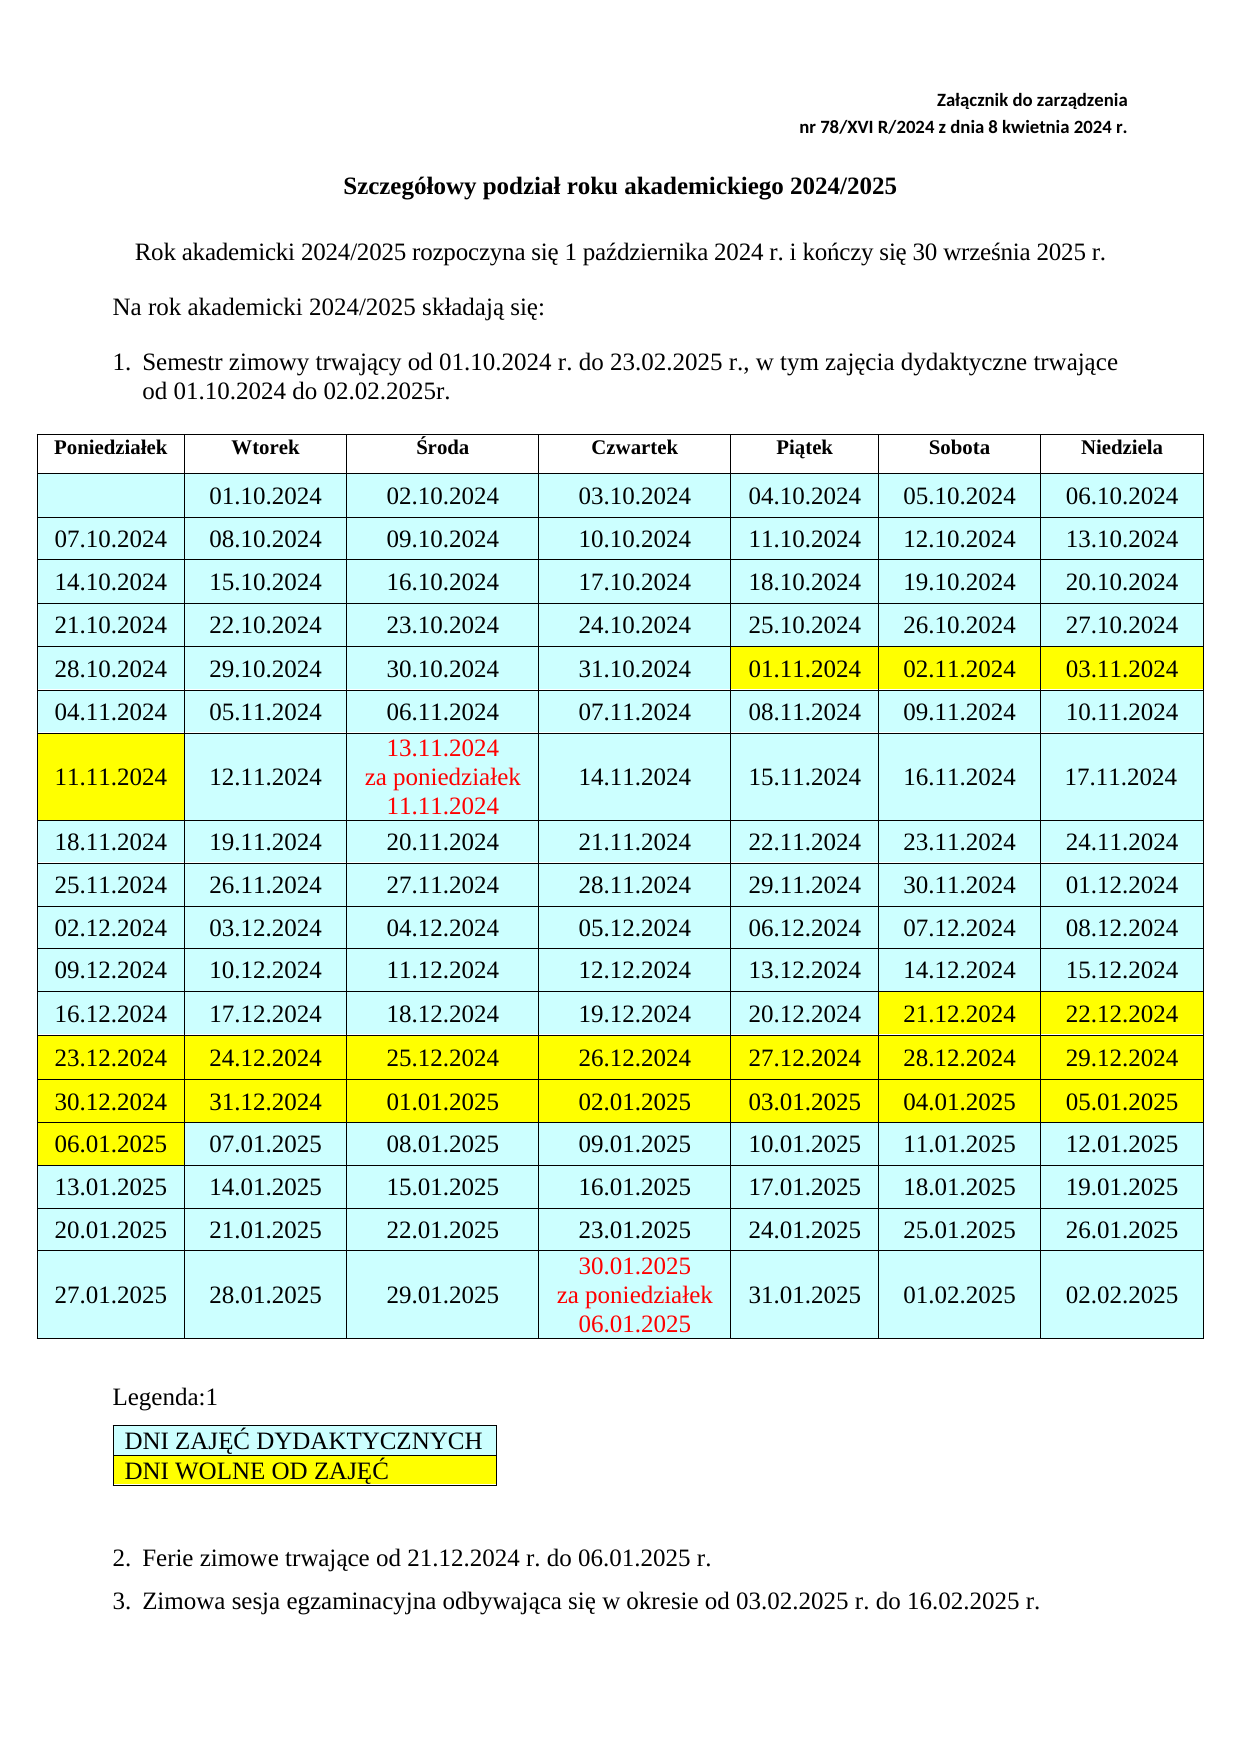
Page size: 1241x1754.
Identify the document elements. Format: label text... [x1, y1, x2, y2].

table_cell 26.10.2024 [879, 604, 1040, 646]
table_cell 17.12.2024 [185, 992, 346, 1034]
table_cell 01.02.2025 [879, 1251, 1040, 1338]
table_cell 10.01.2025 [731, 1123, 878, 1165]
table_cell 03.10.2024 [539, 474, 730, 517]
table_cell 22.10.2024 [185, 604, 346, 646]
table_cell 18.10.2024 [731, 560, 878, 603]
table_cell 02.11.2024 [879, 647, 1040, 689]
table_cell 30.11.2024 [879, 864, 1040, 906]
table_cell 06.10.2024 [1041, 474, 1203, 517]
table_cell 19.10.2024 [879, 560, 1040, 603]
table_cell 25.11.2024 [38, 864, 184, 906]
table_cell 04.10.2024 [731, 474, 878, 517]
table_header Wtorek [185, 435, 346, 473]
table_cell 07.01.2025 [185, 1123, 346, 1165]
table_cell 27.01.2025 [38, 1251, 184, 1338]
table_cell 28.11.2024 [539, 864, 730, 906]
table_cell 15.11.2024 [731, 734, 878, 820]
table_cell 23.01.2025 [539, 1209, 730, 1250]
table_cell 19.01.2025 [1041, 1166, 1203, 1208]
table_cell 16.01.2025 [539, 1166, 730, 1208]
table_cell 05.10.2024 [879, 474, 1040, 517]
table_cell 16.10.2024 [347, 560, 538, 603]
table_cell 14.11.2024 [539, 734, 730, 820]
list Ferie zimowe trwające od 21.12.2024 r. do 06.01.2025 r. [112, 1543, 1128, 1572]
table_cell 28.12.2024 [879, 1036, 1040, 1079]
table_cell 03.01.2025 [731, 1080, 878, 1122]
text Załącznik do zarządzenia [112, 89, 1128, 112]
table_cell 19.11.2024 [185, 821, 346, 862]
table_cell 12.12.2024 [539, 949, 730, 991]
table_cell 10.10.2024 [539, 518, 730, 559]
table_header Poniedziałek [38, 435, 184, 473]
table_cell 21.10.2024 [38, 604, 184, 646]
table_cell 27.12.2024 [731, 1036, 878, 1079]
table_cell 24.10.2024 [539, 604, 730, 646]
table_cell 13.10.2024 [1041, 518, 1203, 559]
table_cell 30.12.2024 [38, 1080, 184, 1122]
table_cell 24.12.2024 [185, 1036, 346, 1079]
text nr 78/XVI R/2024 z dnia 8 kwietnia 2024 r. [112, 115, 1128, 138]
table_cell 08.10.2024 [185, 518, 346, 559]
table_cell 26.12.2024 [539, 1036, 730, 1079]
table_cell 20.12.2024 [731, 992, 878, 1034]
table_cell 04.12.2024 [347, 907, 538, 948]
table_cell 26.11.2024 [185, 864, 346, 906]
table_cell 22.12.2024 [1041, 992, 1203, 1034]
table_header DNI ZAJĘĆ DYDAKTYCZNYCH [114, 1426, 496, 1455]
table_cell 31.12.2024 [185, 1080, 346, 1122]
table_cell 05.12.2024 [539, 907, 730, 948]
table_cell 10.12.2024 [185, 949, 346, 991]
table_cell 22.11.2024 [731, 821, 878, 862]
table_cell 02.12.2024 [38, 907, 184, 948]
table_cell 25.10.2024 [731, 604, 878, 646]
table_cell 18.01.2025 [879, 1166, 1040, 1208]
table_cell 04.01.2025 [879, 1080, 1040, 1122]
table_cell 29.11.2024 [731, 864, 878, 906]
table_cell 06.12.2024 [731, 907, 878, 948]
table_cell 02.10.2024 [347, 474, 538, 517]
table_cell 18.11.2024 [38, 821, 184, 862]
table_cell 12.01.2025 [1041, 1123, 1203, 1165]
table_cell 20.01.2025 [38, 1209, 184, 1250]
table_cell 06.11.2024 [347, 691, 538, 732]
table_cell 09.01.2025 [539, 1123, 730, 1165]
table_cell 07.10.2024 [38, 518, 184, 559]
table_cell 21.11.2024 [539, 821, 730, 862]
table_cell 28.01.2025 [185, 1251, 346, 1338]
table_header Piątek [731, 435, 878, 473]
table_cell 05.11.2024 [185, 691, 346, 732]
table_cell 11.10.2024 [731, 518, 878, 559]
table_cell 14.10.2024 [38, 560, 184, 603]
table_cell 01.12.2024 [1041, 864, 1203, 906]
table_cell 20.10.2024 [1041, 560, 1203, 603]
table_cell 08.01.2025 [347, 1123, 538, 1165]
table_cell 13.01.2025 [38, 1166, 184, 1208]
table_cell 09.12.2024 [38, 949, 184, 991]
table_cell 14.12.2024 [879, 949, 1040, 991]
table_cell 31.10.2024 [539, 647, 730, 689]
table_cell 07.11.2024 [539, 691, 730, 732]
table_cell 16.11.2024 [879, 734, 1040, 820]
table_cell 27.10.2024 [1041, 604, 1203, 646]
table_cell 29.10.2024 [185, 647, 346, 689]
table_cell 23.11.2024 [879, 821, 1040, 862]
table_cell 26.01.2025 [1041, 1209, 1203, 1250]
table_cell 13.12.2024 [731, 949, 878, 991]
table_cell 24.01.2025 [731, 1209, 878, 1250]
table_cell 16.12.2024 [38, 992, 184, 1034]
table_cell 15.10.2024 [185, 560, 346, 603]
text Na rok akademicki 2024/2025 składają się: [112, 292, 1128, 321]
text Szczegółowy podział roku akademickiego 2024/2025 [112, 171, 1128, 200]
table_cell 25.12.2024 [347, 1036, 538, 1079]
table_header Niedziela [1041, 435, 1203, 473]
table_cell 01.10.2024 [185, 474, 346, 517]
table_cell 05.01.2025 [1041, 1080, 1203, 1122]
table_cell 20.11.2024 [347, 821, 538, 862]
table_cell 23.12.2024 [38, 1036, 184, 1079]
table_cell 21.12.2024 [879, 992, 1040, 1034]
table_cell 08.12.2024 [1041, 907, 1203, 948]
table_cell 23.10.2024 [347, 604, 538, 646]
table_cell 11.01.2025 [879, 1123, 1040, 1165]
table_header Środa [347, 435, 538, 473]
table_cell 03.12.2024 [185, 907, 346, 948]
table_cell 29.12.2024 [1041, 1036, 1203, 1079]
table_cell 15.12.2024 [1041, 949, 1203, 991]
table_cell 12.10.2024 [879, 518, 1040, 559]
table_cell 02.02.2025 [1041, 1251, 1203, 1338]
table_cell 27.11.2024 [347, 864, 538, 906]
table_cell 09.11.2024 [879, 691, 1040, 732]
table_cell 01.01.2025 [347, 1080, 538, 1122]
table_cell [38, 474, 184, 517]
table_cell 07.12.2024 [879, 907, 1040, 948]
table_cell 24.11.2024 [1041, 821, 1203, 862]
table_cell 17.10.2024 [539, 560, 730, 603]
text Rok akademicki 2024/2025 rozpoczyna się 1 października 2024 r. i kończy się 30 września 2025 r. [112, 237, 1128, 266]
table_cell 03.11.2024 [1041, 647, 1203, 689]
table_cell 11.11.2024 [38, 734, 184, 820]
table_cell 21.01.2025 [185, 1209, 346, 1250]
table_cell 11.12.2024 [347, 949, 538, 991]
table_cell 25.01.2025 [879, 1209, 1040, 1250]
table_header Czwartek [539, 435, 730, 473]
table_cell 19.12.2024 [539, 992, 730, 1034]
table_header Sobota [879, 435, 1040, 473]
table_cell 22.01.2025 [347, 1209, 538, 1250]
table_cell DNI WOLNE OD ZAJĘĆ [114, 1456, 496, 1484]
table_cell 31.01.2025 [731, 1251, 878, 1338]
table_cell 12.11.2024 [185, 734, 346, 820]
table_cell 14.01.2025 [185, 1166, 346, 1208]
table_cell 10.11.2024 [1041, 691, 1203, 732]
table_cell 09.10.2024 [347, 518, 538, 559]
table_cell 02.01.2025 [539, 1080, 730, 1122]
table_cell 28.10.2024 [38, 647, 184, 689]
table_cell 17.11.2024 [1041, 734, 1203, 820]
table_cell 30.01.2025 za poniedziałek 06.01.2025 [539, 1251, 730, 1338]
table_cell 06.01.2025 [38, 1123, 184, 1165]
table_cell 04.11.2024 [38, 691, 184, 732]
table_cell 30.10.2024 [347, 647, 538, 689]
table_cell 17.01.2025 [731, 1166, 878, 1208]
table_cell 08.11.2024 [731, 691, 878, 732]
table_cell 01.11.2024 [731, 647, 878, 689]
table_cell 13.11.2024 za poniedziałek 11.11.2024 [347, 734, 538, 820]
table_cell 18.12.2024 [347, 992, 538, 1034]
table_cell 15.01.2025 [347, 1166, 538, 1208]
list Zimowa sesja egzaminacyjna odbywająca się w okresie od 03.02.2025 r. do 16.02.2025 r. [112, 1586, 1128, 1615]
table_cell 29.01.2025 [347, 1251, 538, 1338]
text Legenda:1 [112, 1382, 1128, 1411]
list Semestr zimowy trwający od 01.10.2024 r. do 23.02.2025 r., w tym zajęcia dydaktyczne trwające od 01.10.2024 do 02.02.2025r. [112, 347, 1128, 405]
